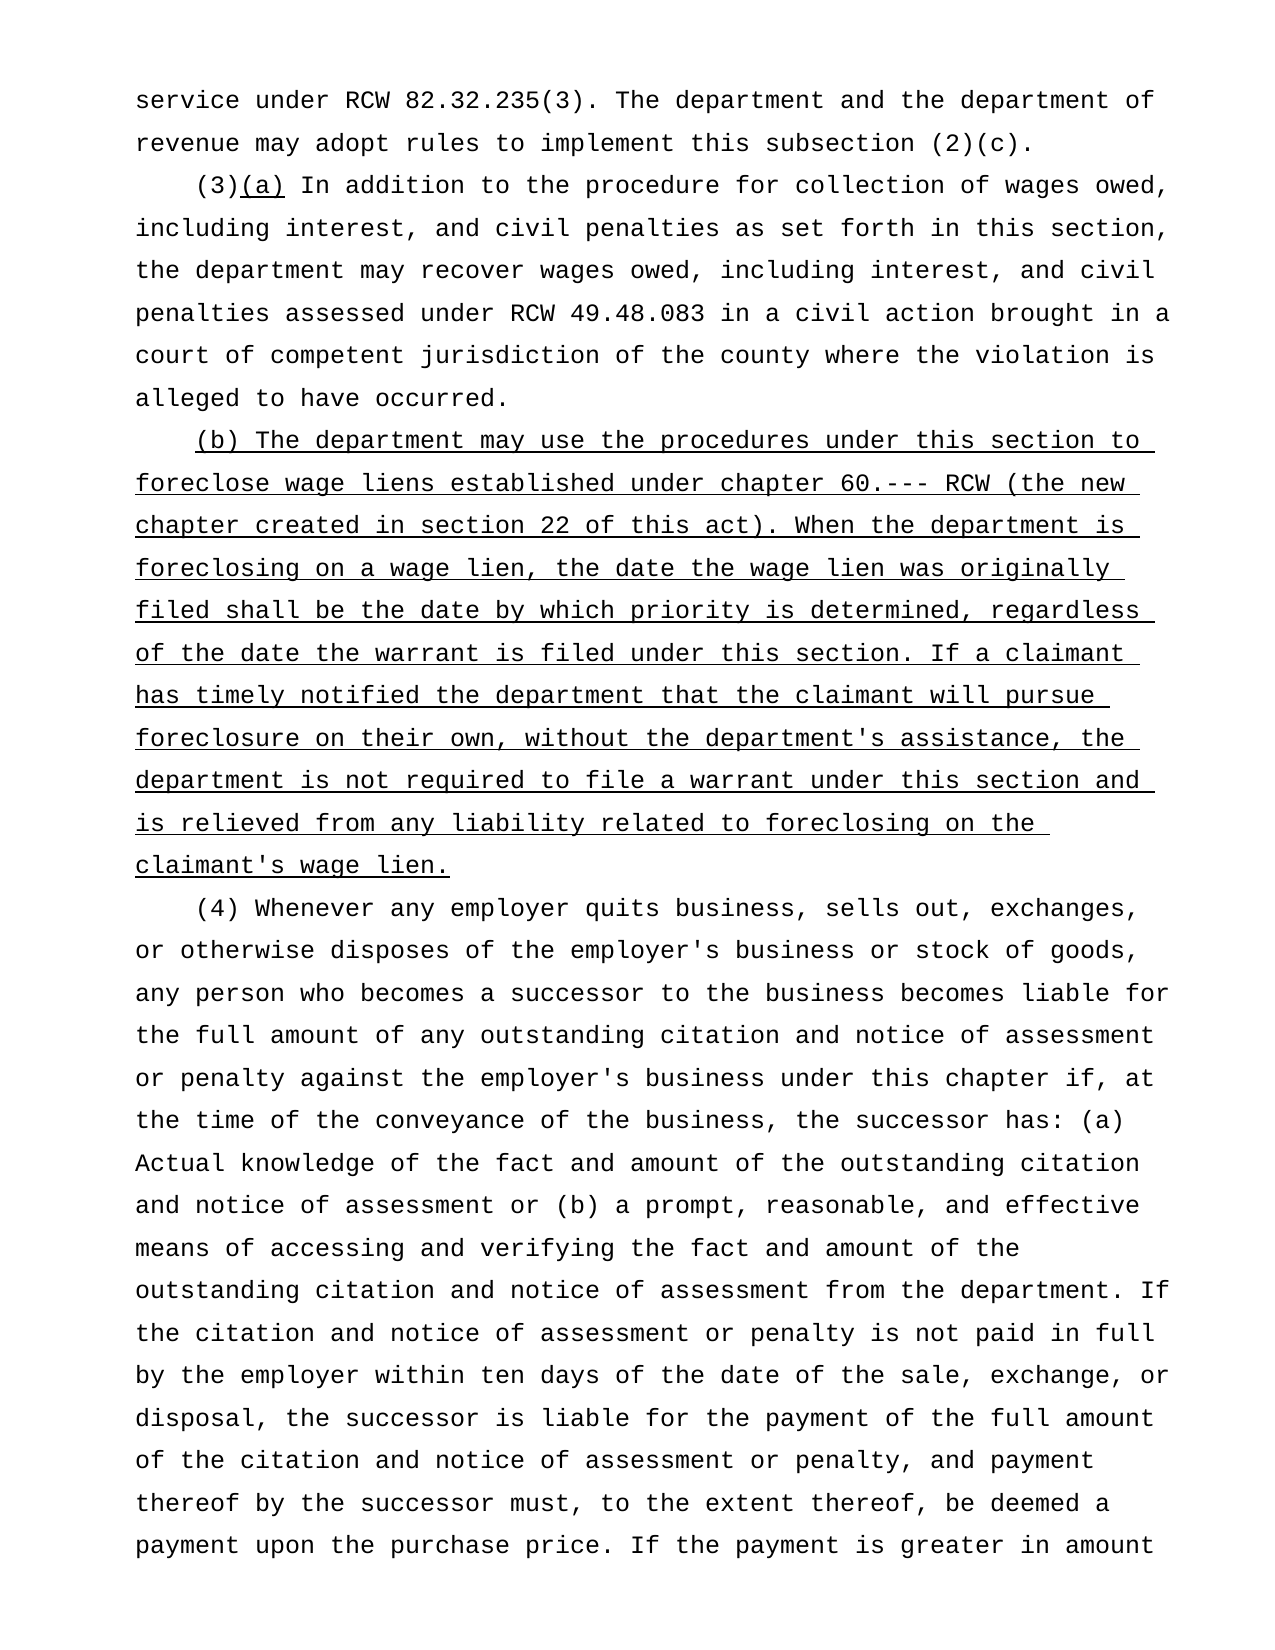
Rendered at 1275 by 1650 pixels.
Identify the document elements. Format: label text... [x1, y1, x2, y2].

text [135, 882, 1170, 1562]
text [135, 75, 1170, 160]
text (3)(a) In addition to the procedure for collection of wages owed, including interest, and civil penalties as set forth in this section, the department may recover wages owed, including interest, and civil penalties assessed under RCW 49.48.083 in a civil action brought in a court of competent jurisdiction of the county where the violation is alleged to have occurred. [135, 160, 1170, 415]
text (b) The department may use the procedures under this section to foreclose wage liens established under chapter 60.--- RCW (the new chapter created in section 22 of this act). When the department is foreclosing on a wage lien, the date the wage lien was originally filed shall be the date by which priority is determined, regardless of the date the warrant is filed under this section. If a claimant has timely notified the department that the claimant will pursue foreclosure on their own, without the department's assistance, the department is not required to file a warrant under this section and is relieved from any liability related to foreclosing on the claimant's wage lien. [135, 415, 1170, 882]
